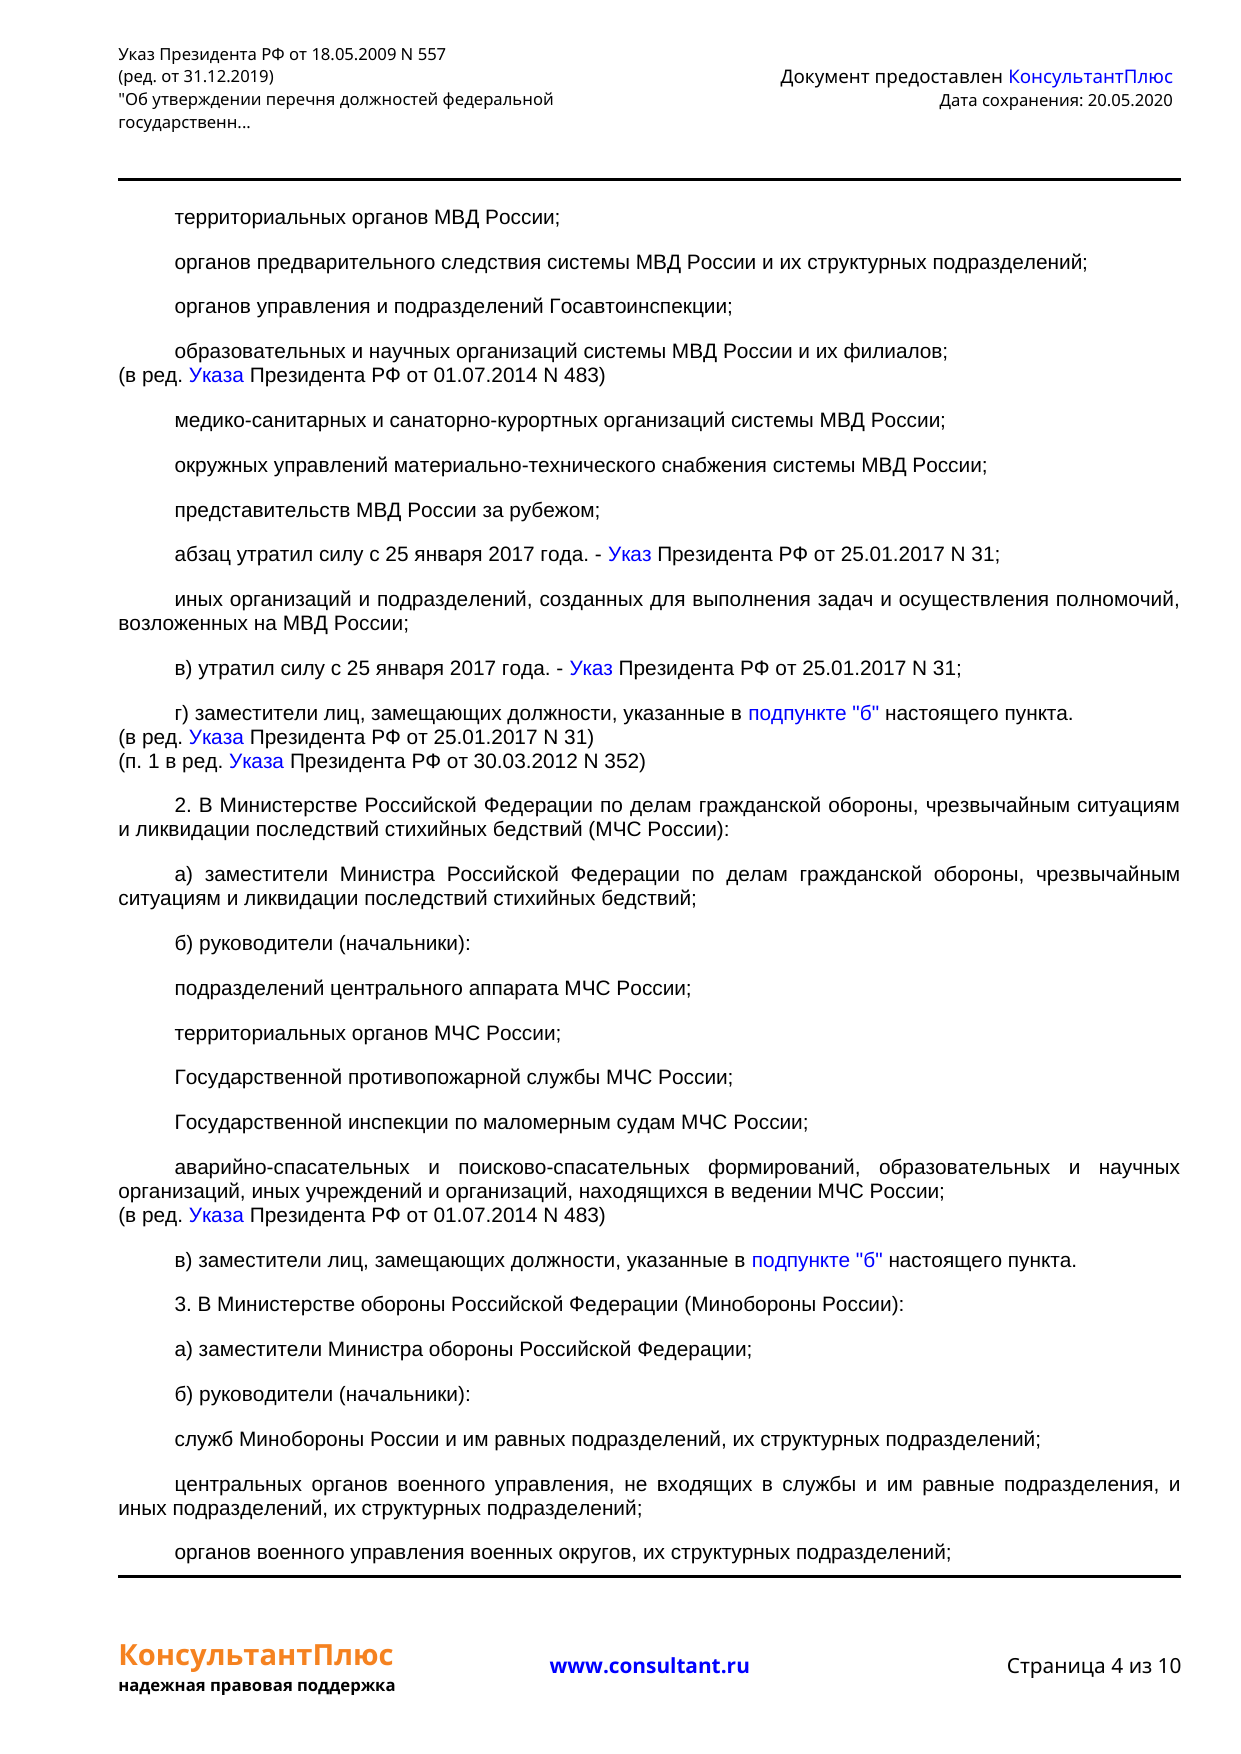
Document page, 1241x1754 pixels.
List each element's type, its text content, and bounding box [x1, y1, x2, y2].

text центральных органов военного управления, не входящих в службы и им равные подразделения, и иных подразделений, их структурных подразделений; [118, 1471, 1181, 1519]
text территориальных органов МЧС России; [118, 1020, 1181, 1044]
text абзац утратил силу с 25 января 2017 года. - Указ Президента РФ от 25.01.2017 N 31; [118, 542, 1181, 566]
text а) заместители Министра обороны Российской Федерации; [118, 1337, 1181, 1361]
text органов управления и подразделений Госавтоинспекции; [118, 294, 1181, 318]
text (в ред. Указа Президента РФ от 01.07.2014 N 483) [118, 363, 1181, 387]
text б) руководители (начальники): [118, 931, 1181, 955]
text Государственной противопожарной службы МЧС России; [118, 1065, 1181, 1089]
text в) утратил силу с 25 января 2017 года. - Указ Президента РФ от 25.01.2017 N 31; [118, 656, 1181, 680]
text иных организаций и подразделений, созданных для выполнения задач и осуществления полномочий, возложенных на МВД России; [118, 587, 1181, 635]
text в) заместители лиц, замещающих должности, указанные в подпункте "б" настоящего пункта. [118, 1247, 1181, 1271]
text органов военного управления военных округов, их структурных подразделений; [118, 1540, 1181, 1564]
text (в ред. Указа Президента РФ от 25.01.2017 N 31) [118, 724, 1181, 748]
text (в ред. Указа Президента РФ от 01.07.2014 N 483) [118, 1203, 1181, 1227]
text аварийно-спасательных и поисково-спасательных формирований, образовательных и научных организаций, иных учреждений и организаций, находящихся в ведении МЧС России; [118, 1155, 1181, 1203]
text органов предварительного следствия системы МВД России и их структурных подразделений; [118, 249, 1181, 273]
text служб Минобороны России и им равных подразделений, их структурных подразделений; [118, 1427, 1181, 1451]
text г) заместители лиц, замещающих должности, указанные в подпункте "б" настоящего пункта. [118, 701, 1181, 724]
text Государственной инспекции по маломерным судам МЧС России; [118, 1110, 1181, 1134]
text а) заместители Министра Российской Федерации по делам гражданской обороны, чрезвычайным ситуациям и ликвидации последствий стихийных бедствий; [118, 862, 1181, 910]
text подразделений центрального аппарата МЧС России; [118, 976, 1181, 999]
text представительств МВД России за рубежом; [118, 497, 1181, 521]
text окружных управлений материально-технического снабжения системы МВД России; [118, 453, 1181, 477]
text медико-санитарных и санаторно-курортных организаций системы МВД России; [118, 408, 1181, 432]
text территориальных органов МВД России; [118, 205, 1181, 229]
text 2. В Министерстве Российской Федерации по делам гражданской обороны, чрезвычайным ситуациям и ликвидации последствий стихийных бедствий (МЧС России): [118, 793, 1181, 841]
text образовательных и научных организаций системы МВД России и их филиалов; [118, 339, 1181, 363]
text 3. В Министерстве обороны Российской Федерации (Минобороны России): [118, 1292, 1181, 1316]
text б) руководители (начальники): [118, 1382, 1181, 1406]
text (п. 1 в ред. Указа Президента РФ от 30.03.2012 N 352) [118, 748, 1181, 772]
